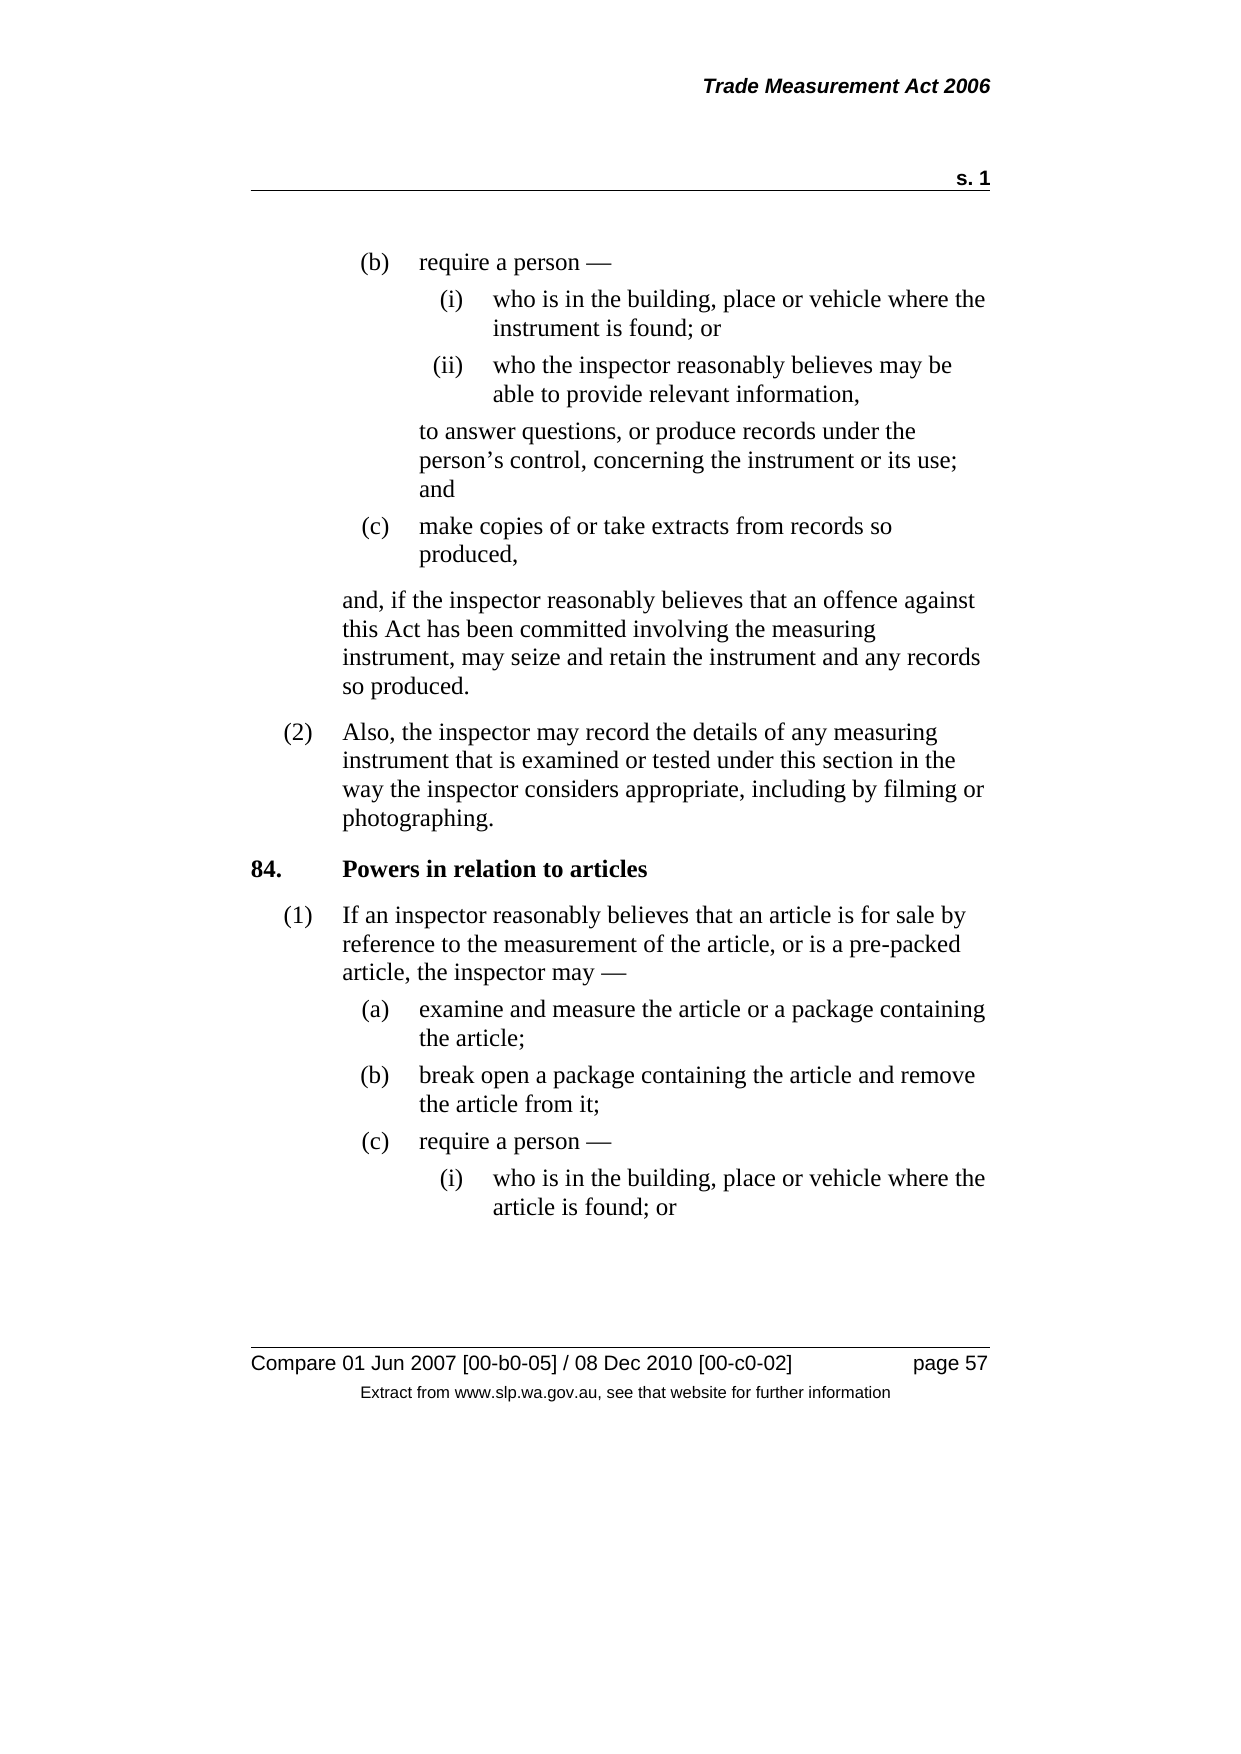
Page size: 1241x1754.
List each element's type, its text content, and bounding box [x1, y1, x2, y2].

text and, if the inspector reasonably believes that an offence against this Act has been committed involving the measuring instrument, may seize and retain the instrument and any records so produced. [251, 585, 990, 700]
text (b) break open a package containing the article and remove the article from it; [251, 1060, 990, 1118]
subtitle 84. Powers in relation to articles [251, 854, 990, 883]
text (b) require a person — [251, 247, 990, 276]
text (c) require a person — [251, 1126, 990, 1155]
text (c) make copies of or take extracts from records so produced, [251, 511, 990, 568]
text (1) If an inspector reasonably believes that an article is for sale by reference to the measurement of the article, or is a pre-packed article, the inspector may — [251, 900, 990, 986]
text (a) examine and measure the article or a package containing the article; [251, 994, 990, 1052]
text (i) who is in the building, place or vehicle where the instrument is found; or [251, 284, 990, 342]
text (ii) who the inspector reasonably believes may be able to provide relevant information, [251, 350, 990, 408]
text (2) Also, the inspector may record the details of any measuring instrument that is examined or tested under this section in the way the inspector considers appropriate, including by filming or photographing. [251, 717, 990, 832]
text to answer questions, or produce records under the person’s control, concerning the instrument or its use; and [251, 416, 990, 502]
text (i) who is in the building, place or vehicle where the article is found; or [251, 1163, 990, 1221]
